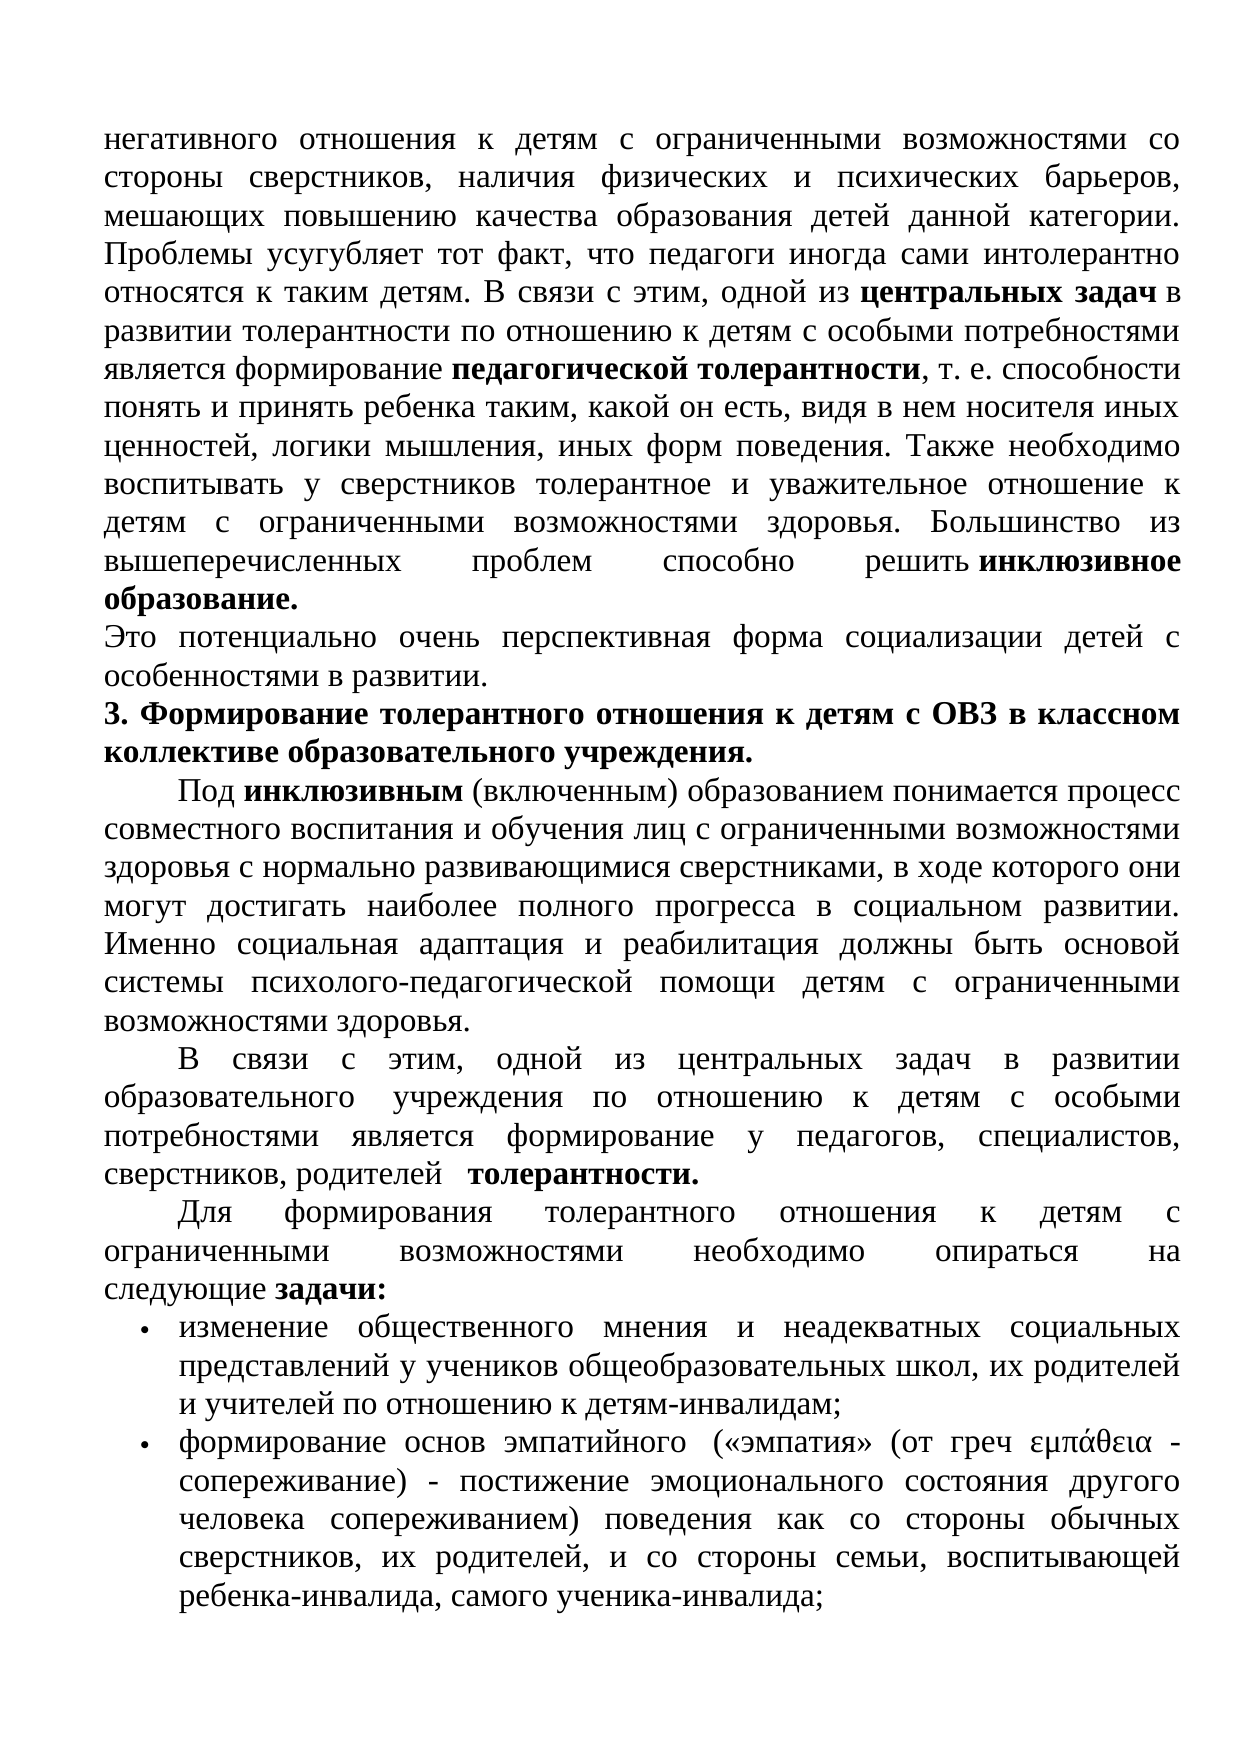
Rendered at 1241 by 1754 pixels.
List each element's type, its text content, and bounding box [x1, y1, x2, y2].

list изменение общественного мнения и неадекватных социальных представлений у учеников общеобразовательных школ, их родителей и учителей по отношению к детям-инвалидам; [141, 1306, 1181, 1421]
list формирование основ эмпатийного («эмпатия» (от греч εμπάθεια - сопереживание) - постижение эмоционального состояния другого человека сопереживанием) поведения как со стороны обычных сверстников, их родителей, и со стороны семьи, воспитывающей ребенка-инвалида, самого ученика-инвалида; [141, 1421, 1181, 1613]
text Под инклюзивным (включенным) образованием понимается процесс совместного воспитания и обучения лиц с ограниченными возможностями здоровья с нормально развивающимися сверстниками, в ходе которого они могут достигать наиболее полного прогресса в социальном развитии. Именно социальная адаптация и реабилитация должны быть основой системы психолого-педагогической помощи детям с ограниченными возможностями здоровья. [103, 770, 1181, 1038]
text 3. Формирование толерантного отношения к детям с ОВЗ в классном коллективе образовательного учреждения. [103, 693, 1181, 770]
text Это потенциально очень перспективная форма социализации детей с особенностями в развитии. [103, 616, 1181, 693]
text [103, 118, 1181, 616]
text Для формирования толерантного отношения к детям с ограниченными возможностями необходимо опираться на следующие задачи: [103, 1191, 1181, 1306]
text В связи с этим, одной из центральных задач в развитии образовательного учреждения по отношению к детям с особыми потребностями является формирование у педагогов, специалистов, сверстников, родителей толерантности. [103, 1038, 1181, 1191]
